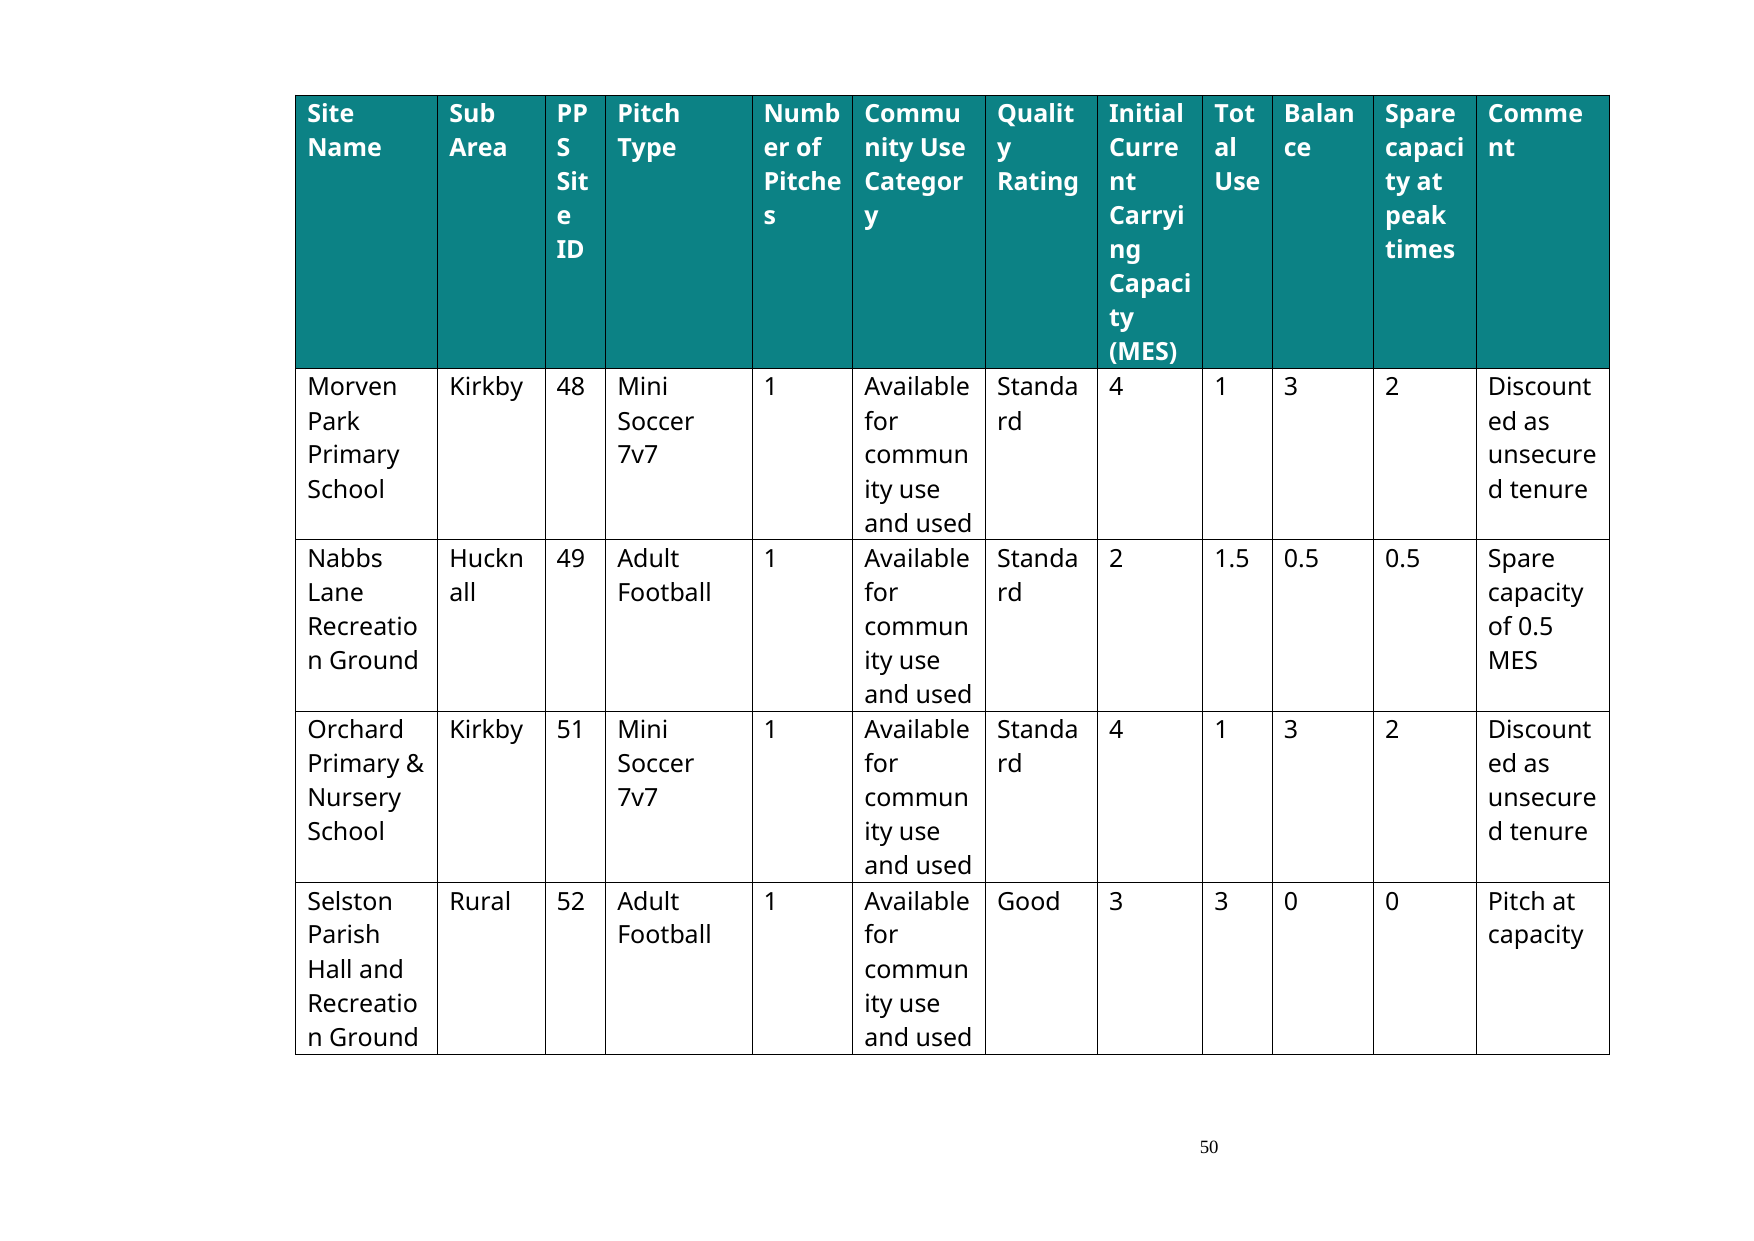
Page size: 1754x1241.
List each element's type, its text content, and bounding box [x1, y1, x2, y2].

table_cell 0 [1273, 883, 1373, 1053]
table_header Number of Pitches [753, 96, 852, 368]
table_cell 4 [1098, 712, 1202, 882]
table_cell Adult Football [606, 540, 752, 711]
table_cell 52 [546, 883, 605, 1053]
table_cell 1.5 [1203, 540, 1272, 711]
table_header Sub Area [438, 96, 545, 368]
table_header PPS Site ID [546, 96, 605, 368]
table_cell 2 [1098, 540, 1202, 711]
table_cell Available for community use and used [853, 369, 985, 539]
table_cell 1 [1203, 369, 1272, 539]
table_cell Mini Soccer 7v7 [606, 369, 752, 539]
table_cell Adult Football [606, 883, 752, 1053]
table_cell 49 [546, 540, 605, 711]
table_header Site Name [296, 96, 437, 368]
table_header Spare capacity at peak times [1374, 96, 1476, 368]
table_cell Spare capacity of 0.5 MES [1477, 540, 1609, 711]
table_cell 48 [546, 369, 605, 539]
table_cell 2 [1374, 712, 1476, 882]
table_cell 1 [1203, 712, 1272, 882]
table_cell 0.5 [1374, 540, 1476, 711]
table_cell 1 [753, 369, 852, 539]
table_cell 1 [753, 883, 852, 1053]
table_cell Available for community use and used [853, 540, 985, 711]
table_cell Standard [986, 369, 1097, 539]
table_cell Standard [986, 712, 1097, 882]
table_cell 51 [546, 712, 605, 882]
table_cell Rural [438, 883, 545, 1053]
table_header Comment [1477, 96, 1609, 368]
table_cell 3 [1273, 712, 1373, 882]
table_cell Standard [986, 540, 1097, 711]
table_cell Good [986, 883, 1097, 1053]
table_cell Available for community use and used [853, 883, 985, 1053]
table_cell Selston Parish Hall and Recreation Ground [296, 883, 437, 1053]
table_cell 3 [1203, 883, 1272, 1053]
table_header Balance [1273, 96, 1373, 368]
table_cell Hucknall [438, 540, 545, 711]
table_cell Discounted as unsecured tenure [1477, 369, 1609, 539]
table_cell 1 [753, 712, 852, 882]
table_cell Kirkby [438, 369, 545, 539]
table_cell Available for community use and used [853, 712, 985, 882]
table_header Total Use [1203, 96, 1272, 368]
table_cell Kirkby [438, 712, 545, 882]
table_header Quality Rating [986, 96, 1097, 368]
table_cell 3 [1273, 369, 1373, 539]
table_header Community Use Category [853, 96, 985, 368]
table_cell 3 [1098, 883, 1202, 1053]
table_cell Discounted as unsecured tenure [1477, 712, 1609, 882]
table_cell 1 [753, 540, 852, 711]
table_header Pitch Type [606, 96, 752, 368]
table_cell 4 [1098, 369, 1202, 539]
table_cell 0.5 [1273, 540, 1373, 711]
table_cell Orchard Primary & Nursery School [296, 712, 437, 882]
table_cell Morven Park Primary School [296, 369, 437, 539]
table_cell Pitch at capacity [1477, 883, 1609, 1053]
table_cell Nabbs Lane Recreation Ground [296, 540, 437, 711]
table_header Initial Current Carrying Capacity (MES) [1098, 96, 1202, 368]
table_cell Mini Soccer 7v7 [606, 712, 752, 882]
table_cell 2 [1374, 369, 1476, 539]
table_cell 0 [1374, 883, 1476, 1053]
